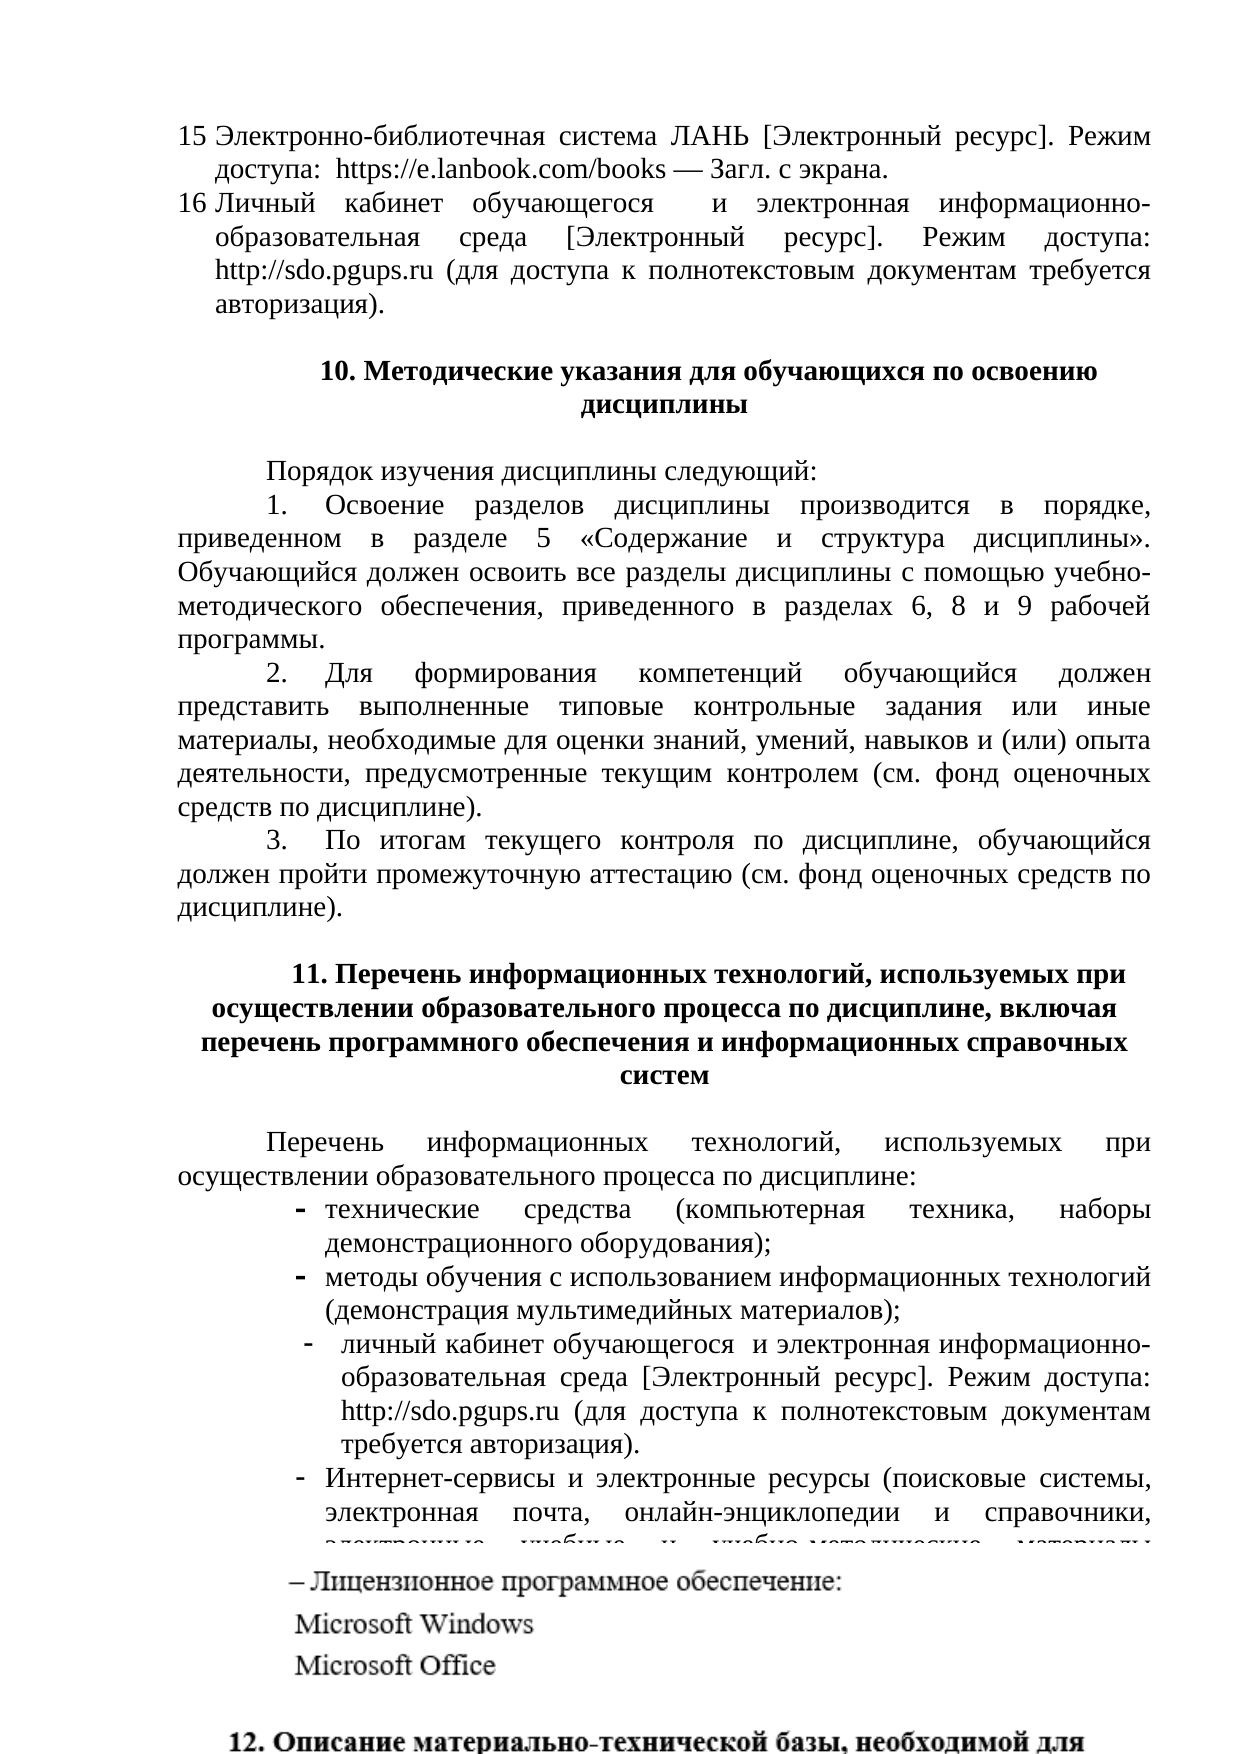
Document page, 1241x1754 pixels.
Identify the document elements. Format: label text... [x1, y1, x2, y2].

picture [104, 1543, 1224, 1754]
list Интернет-сервисы и электронные ресурсы (поисковые системы, электронная почта, онлайн-энциклопедии и справочники, электронные учебные и учебно-методические материалы согласно п. 9 рабочей программы); [295, 1460, 1152, 1543]
list Для формирования компетенций обучающийся должен представить выполненные типовые контрольные задания или иные материалы, необходимые для оценки знаний, умений, навыков и (или) опыта деятельности, предусмотренные текущим контролем (см. фонд оценочных средств по дисциплине). [177, 655, 1152, 822]
list технические средства (компьютерная техника, наборы демонстрационного оборудования); [295, 1191, 1152, 1259]
text Перечень информационных технологий, используемых при осуществлении образовательного процесса по дисциплине: [177, 1124, 1152, 1191]
list личный кабинет обучающегося и электронная информационно-образовательная среда [Электронный ресурс]. Режим доступа: http://sdo.pgups.ru (для доступа к полнотекстовым документам требуется авторизация). [303, 1326, 1152, 1460]
list методы обучения с использованием информационных технологий (демонстрация мультимедийных материалов); [295, 1259, 1152, 1326]
text Порядок изучения дисциплины следующий: [177, 453, 1152, 487]
list Личный кабинет обучающегося и электронная информационно-образовательная среда [Электронный ресурс]. Режим доступа: http://sdo.pgups.ru (для доступа к полнотекстовым документам требуется авторизация). [177, 185, 1152, 319]
list По итогам текущего контроля по дисциплине, обучающийся должен пройти промежуточную аттестацию (см. фонд оценочных средств по дисциплине). [177, 822, 1152, 923]
list Освоение разделов дисциплины производится в порядке, приведенном в разделе 5 «Содержание и структура дисциплины». Обучающийся должен освоить все разделы дисциплины с помощью учебно-методического обеспечения, приведенного в разделах 6, 8 и 9 рабочей программы. [177, 487, 1152, 655]
text 10. Методические указания для обучающихся по освоению дисциплины [177, 353, 1152, 420]
list Электронно-библиотечная система ЛАНЬ [Электронный ресурс]. Режим доступа: https://e.lanbook.com/books — Загл. с экрана. [177, 118, 1152, 185]
text 11. Перечень информационных технологий, используемых при осуществлении образовательного процесса по дисциплине, включая перечень программного обеспечения и информационных справочных систем [177, 957, 1152, 1091]
